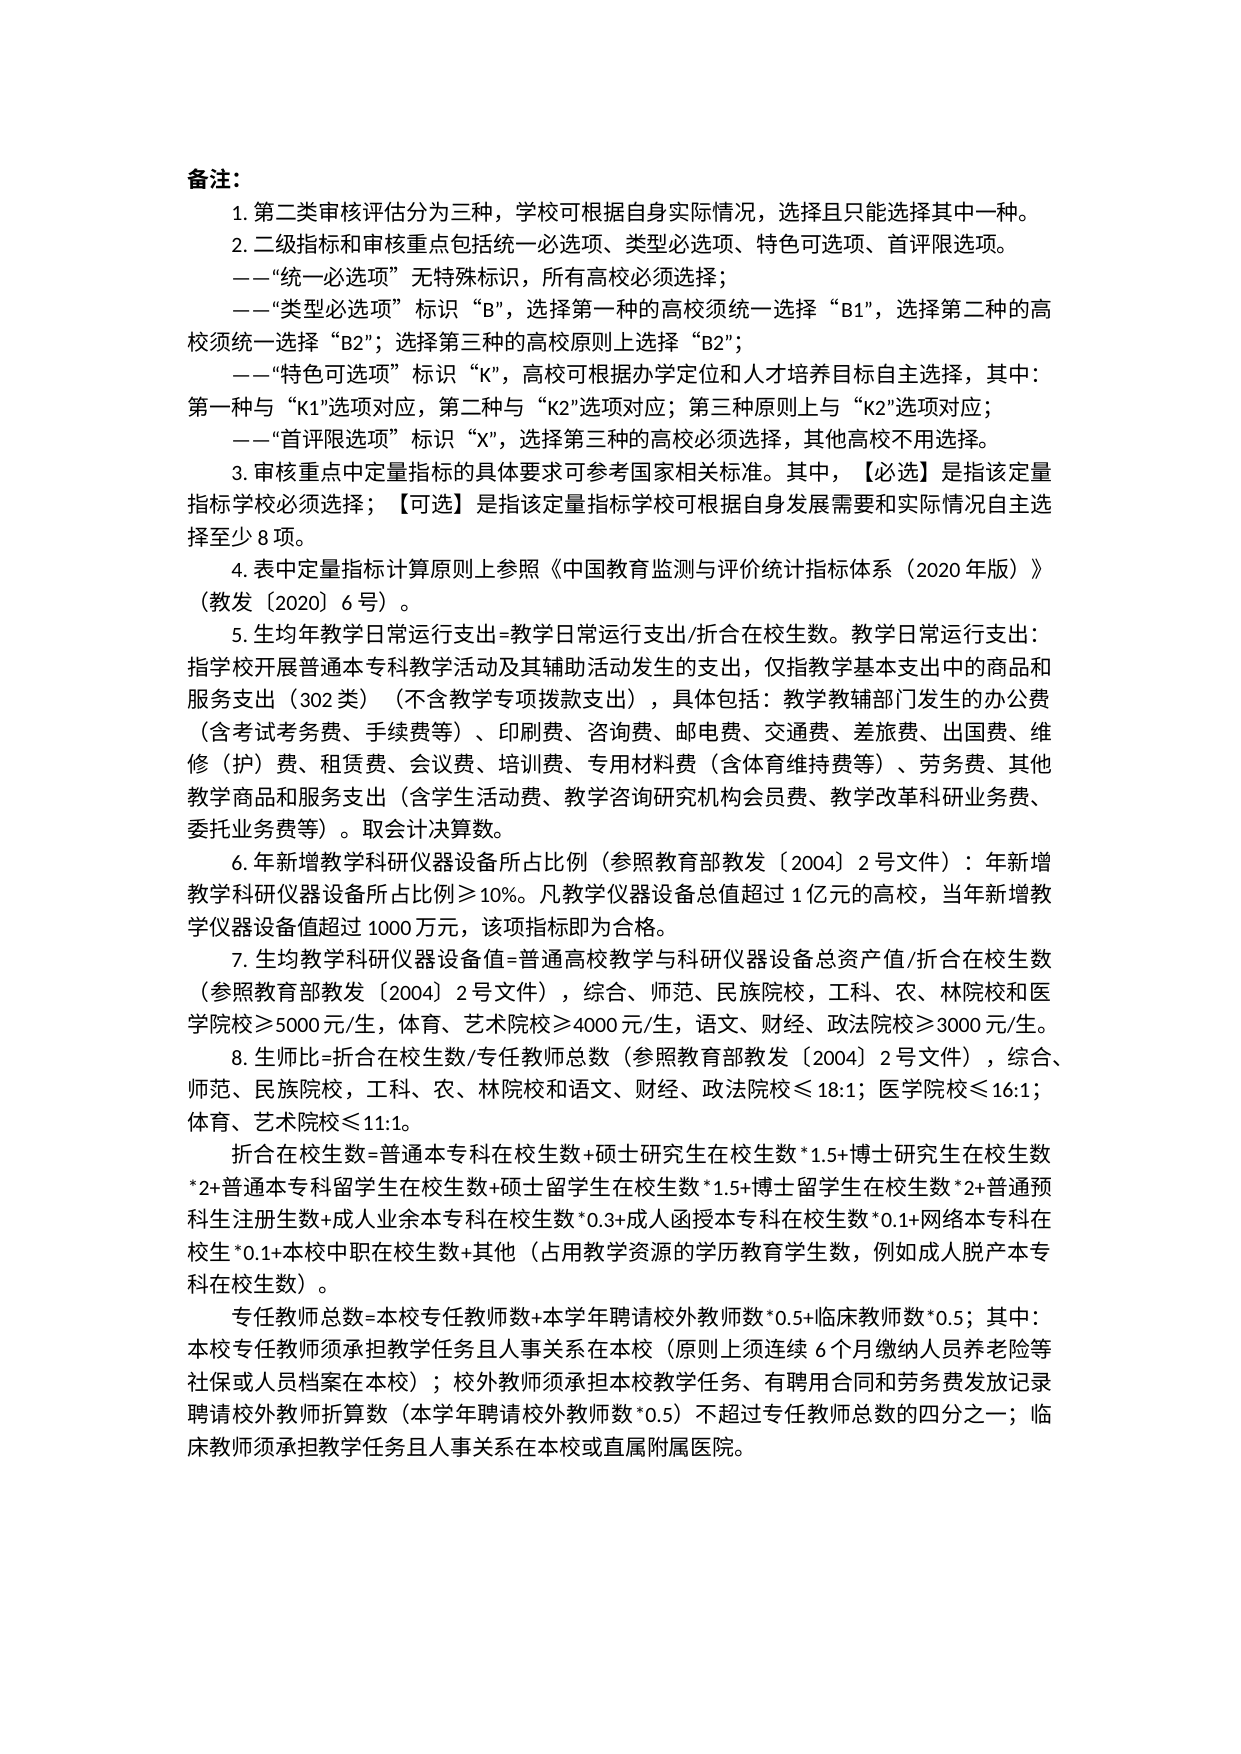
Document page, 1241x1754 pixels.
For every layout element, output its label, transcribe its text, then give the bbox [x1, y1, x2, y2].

text 6. 年新增教学科研仪器设备所占比例（参照教育部教发〔2004〕2号文件）：年新增教学科研仪器设备所占比例≥10%。凡教学仪器设备总值超过1亿元的高校，当年新增教学仪器设备值超过1000万元，该项指标即为合格。 [187, 844, 1053, 942]
text 1. 第二类审核评估分为三种，学校可根据自身实际情况，选择且只能选择其中一种。 [187, 194, 1053, 227]
text ——“首评限选项”标识“X”，选择第三种的高校必须选择，其他高校不用选择。 [187, 422, 1053, 454]
text 备注： [187, 162, 1053, 194]
text 3. 审核重点中定量指标的具体要求可参考国家相关标准。其中，【必选】是指该定量指标学校必须选择；【可选】是指该定量指标学校可根据自身发展需要和实际情况自主选择至少8项。 [187, 454, 1053, 552]
text ——“统一必选项”无特殊标识，所有高校必须选择； [187, 259, 1053, 292]
text ——“类型必选项”标识“B”，选择第一种的高校须统一选择“B1”，选择第二种的高校须统一选择“B2”；选择第三种的高校原则上选择“B2”； [187, 292, 1053, 357]
text 4. 表中定量指标计算原则上参照《中国教育监测与评价统计指标体系（2020年版）》（教发〔2020〕6号）。 [187, 552, 1053, 617]
text 2. 二级指标和审核重点包括统一必选项、类型必选项、特色可选项、首评限选项。 [187, 227, 1053, 259]
text 折合在校生数=普通本专科在校生数+硕士研究生在校生数*1.5+博士研究生在校生数*2+普通本专科留学生在校生数+硕士留学生在校生数*1.5+博士留学生在校生数*2+普通预科生注册生数+成人业余本专科在校生数*0.3+成人函授本专科在校生数*0.1+网络本专科在校生*0.1+本校中职在校生数+其他（占用教学资源的学历教育学生数，例如成人脱产本专科在校生数）。 [187, 1137, 1053, 1299]
text 专任教师总数=本校专任教师数+本学年聘请校外教师数*0.5+临床教师数*0.5；其中：本校专任教师须承担教学任务且人事关系在本校（原则上须连续6个月缴纳人员养老险等社保或人员档案在本校）；校外教师须承担本校教学任务、有聘用合同和劳务费发放记录，聘请校外教师折算数（本学年聘请校外教师数*0.5）不超过专任教师总数的四分之一；临床教师须承担教学任务且人事关系在本校或直属附属医院。 [187, 1299, 1053, 1462]
text 7. 生均教学科研仪器设备值=普通高校教学与科研仪器设备总资产值/折合在校生数（参照教育部教发〔2004〕2号文件），综合、师范、民族院校，工科、农、林院校和医学院校≥5000元/生，体育、艺术院校≥4000元/生，语文、财经、政法院校≥3000元/生。 [187, 942, 1053, 1039]
text 8. 生师比=折合在校生数/专任教师总数（参照教育部教发〔2004〕2号文件），综合、师范、民族院校，工科、农、林院校和语文、财经、政法院校≤18:1；医学院校≤16:1；体育、艺术院校≤11:1。 [187, 1039, 1053, 1137]
text ——“特色可选项”标识“K”，高校可根据办学定位和人才培养目标自主选择，其中：第一种与“K1”选项对应，第二种与“K2”选项对应；第三种原则上与“K2”选项对应； [187, 357, 1053, 422]
text 5. 生均年教学日常运行支出=教学日常运行支出/折合在校生数。教学日常运行支出：指学校开展普通本专科教学活动及其辅助活动发生的支出，仅指教学基本支出中的商品和服务支出（302类）（不含教学专项拨款支出），具体包括：教学教辅部门发生的办公费（含考试考务费、手续费等）、印刷费、咨询费、邮电费、交通费、差旅费、出国费、维修（护）费、租赁费、会议费、培训费、专用材料费（含体育维持费等）、劳务费、其他教学商品和服务支出（含学生活动费、教学咨询研究机构会员费、教学改革科研业务费、委托业务费等）。取会计决算数。 [187, 617, 1053, 844]
